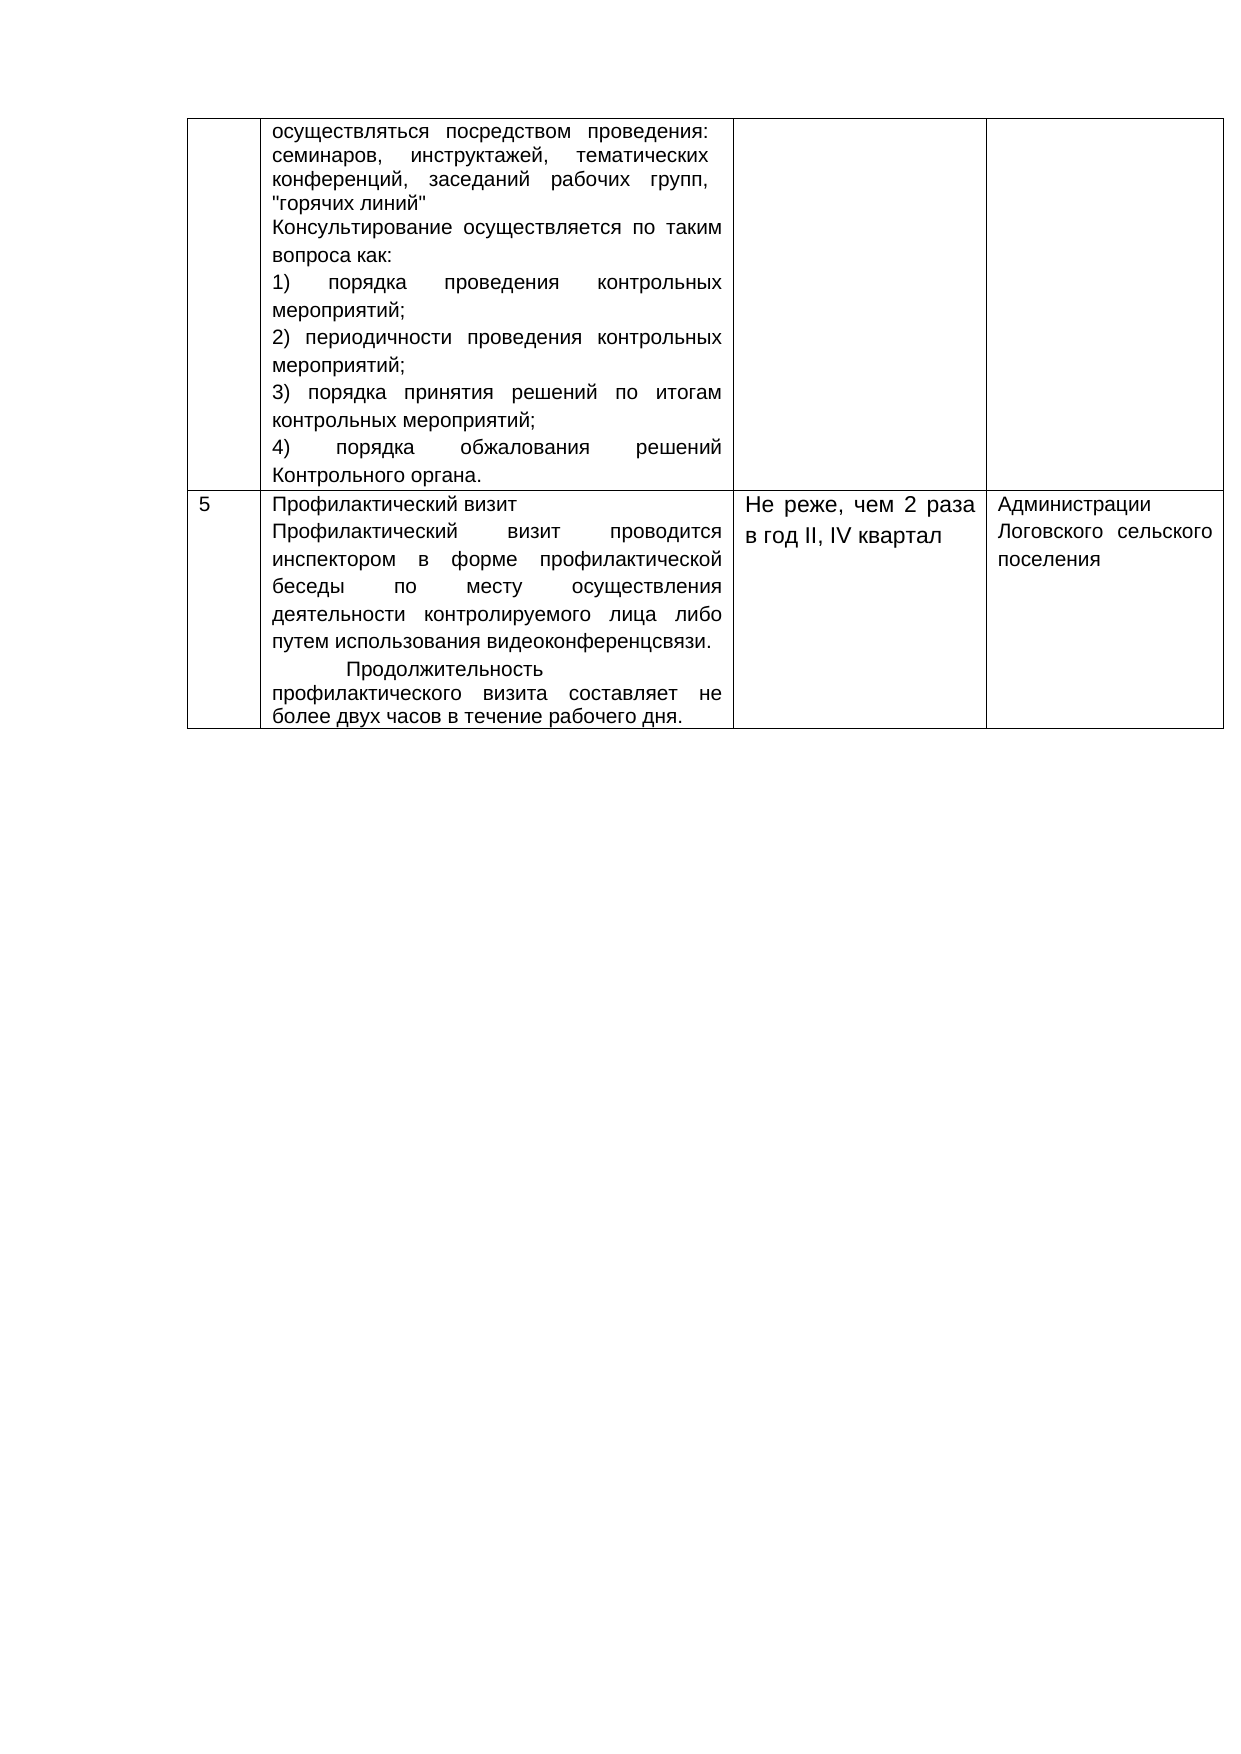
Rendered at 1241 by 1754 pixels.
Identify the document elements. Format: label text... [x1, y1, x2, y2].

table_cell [261, 119, 733, 490]
table_cell 5 [188, 491, 260, 728]
table_cell Профилактический визит Профилактический визит проводится инспектором в форме профилактической беседы по месту осуществления деятельности контролируемого лица либо путем использования видеоконференцсвязи. Продолжительность профилактического визита составляет не более двух часов в течение рабочего дня. [261, 491, 733, 728]
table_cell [987, 119, 1223, 490]
table_cell Администрации Логовского сельского поселения [987, 491, 1223, 728]
table_cell 4 [188, 119, 260, 490]
table_cell Не реже, чем 2 раза в год II, IV квартал [734, 491, 986, 728]
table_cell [734, 119, 986, 490]
